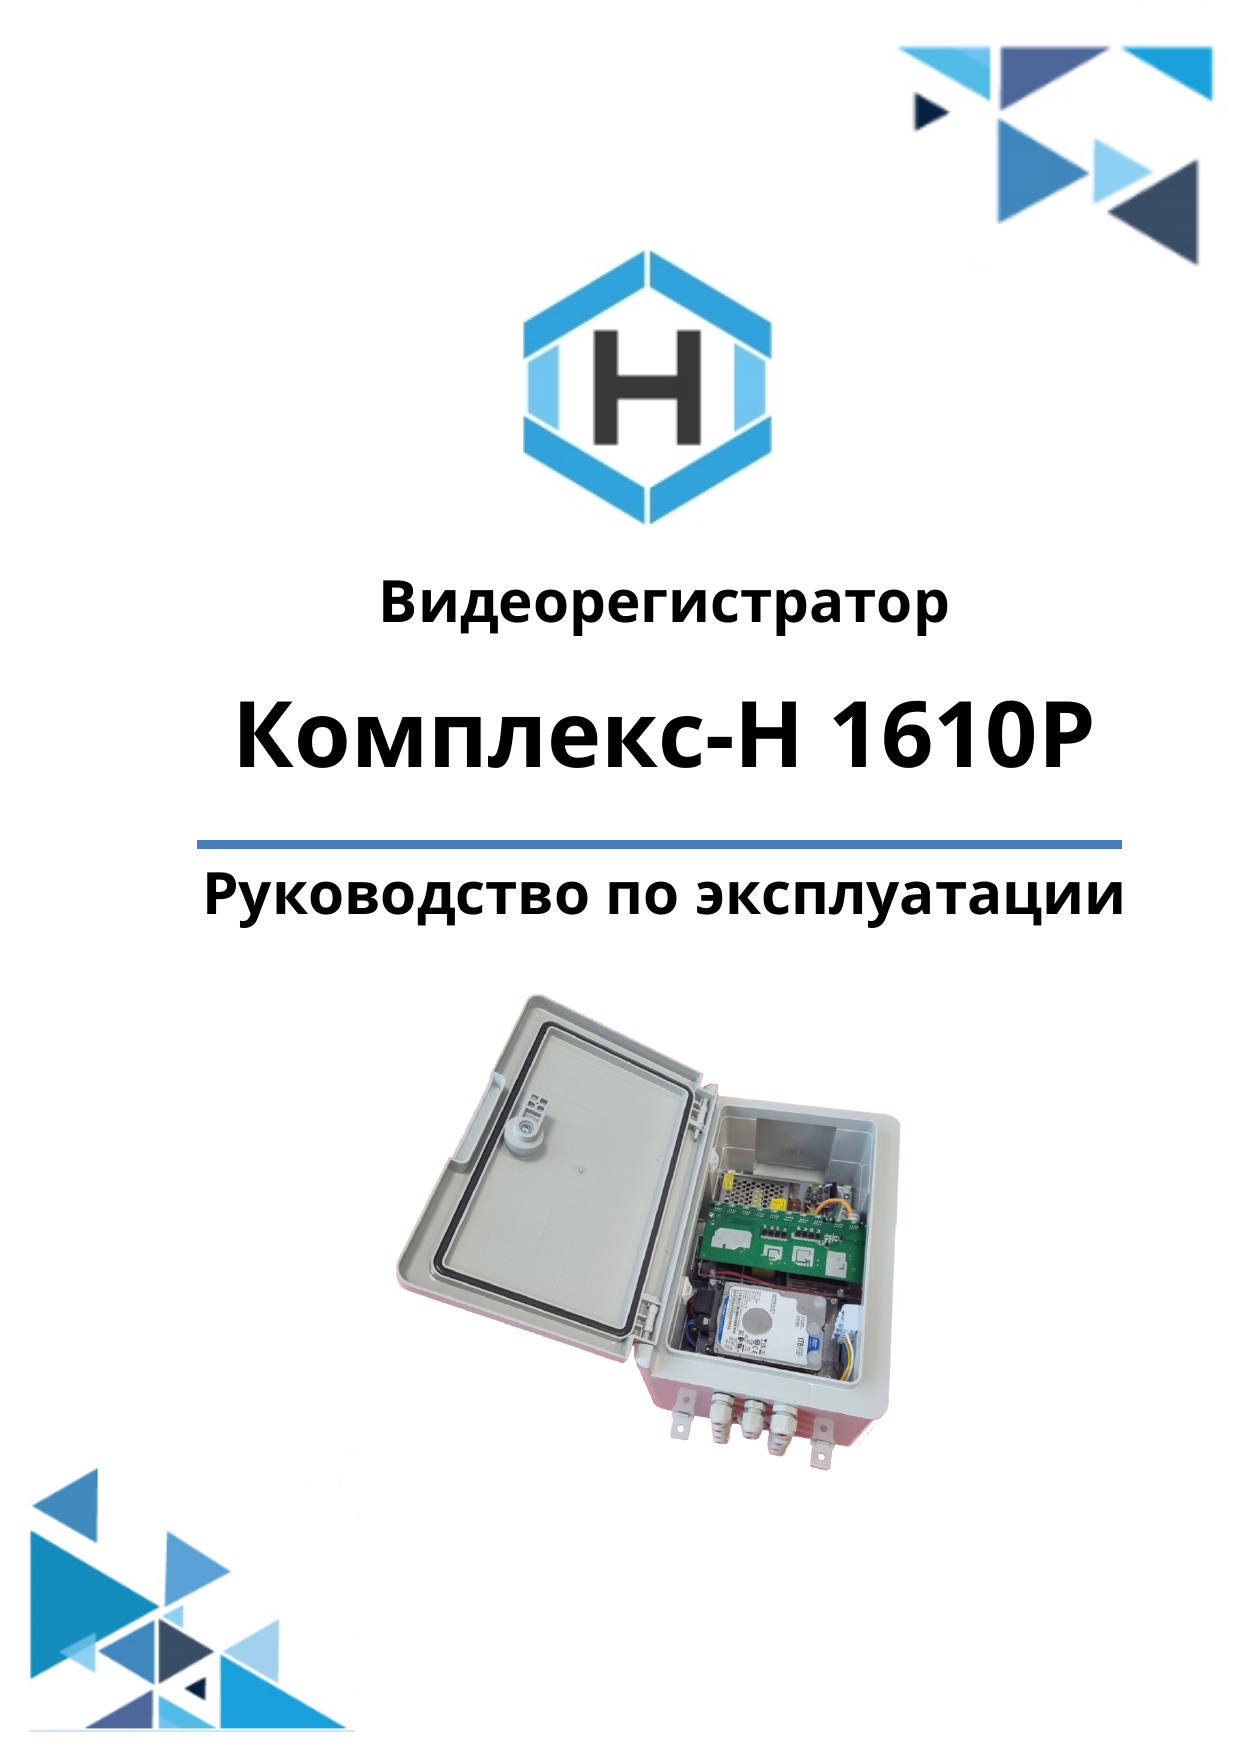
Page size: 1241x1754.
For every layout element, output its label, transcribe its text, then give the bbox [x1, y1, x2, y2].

picture [1, 1446, 366, 1732]
picture [376, 960, 953, 1491]
text Комплекс-Н 1610P [177, 669, 1152, 794]
picture [793, 0, 1229, 318]
picture [523, 224, 774, 532]
text Руководство по эксплуатации [177, 852, 1152, 931]
text Видеорегистратор [177, 466, 1152, 640]
